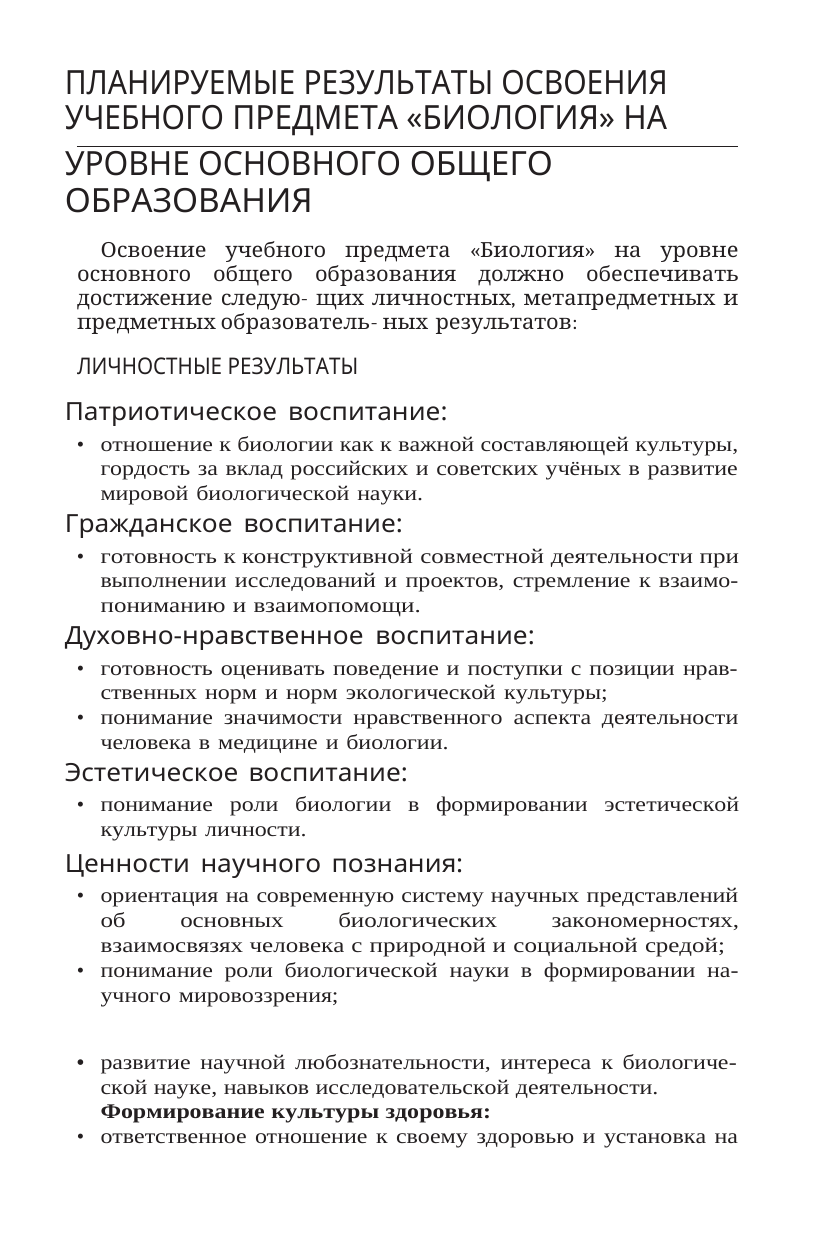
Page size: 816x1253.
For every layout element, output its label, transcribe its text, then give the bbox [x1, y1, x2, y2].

list понимание значимости нравственного аспекта деятельности человека в медицине и биологии. [77, 705, 739, 754]
subtitle Духовно-нравственное воспитание: [64, 618, 751, 652]
subtitle ЛИЧНОСТНЫЕ РЕЗУЛЬТАТЫ [77, 350, 751, 381]
list ориентация на современную систему научных представлений об основных биологических закономерностях, взаимосвязях человека с природной и социальной средой; [77, 883, 739, 957]
subtitle Ценности научного познания: [64, 846, 751, 880]
text Освоение учебного предмета «Биология» на уровне основного общего образования должно обеспечивать достижение следую- щих личностных, метапредметных и предметных образователь- ных результатов: [77, 238, 739, 335]
list понимание роли биологической науки в формировании на- учного мировоззрения; [77, 958, 739, 1007]
list развитие научной любознательности, интереса к биологиче- ской науке, навыков исследовательской деятельности. Формирование культуры здоровья: [77, 1050, 739, 1123]
list отношение к биологии как к важной составляющей культуры, гордость за вклад российских и советских учёных в развитие мировой биологической науки. [77, 432, 739, 505]
subtitle Эстетическое воспитание: [64, 755, 751, 789]
list готовность к конструктивной совместной деятельности при выполнении исследований и проектов, стремление к взаимо- пониманию и взаимопомощи. [77, 544, 739, 617]
subtitle Патриотическое воспитание: [64, 394, 751, 428]
subtitle Гражданское воспитание: [64, 506, 751, 540]
list готовность оценивать поведение и поступки с позиции нрав- ственных норм и норм экологической культуры; [77, 655, 739, 704]
subtitle ПЛАНИРУЕМЫЕ РЕЗУЛЬТАТЫ ОСВОЕНИЯ УЧЕБНОГО ПРЕДМЕТА «БИОЛОГИЯ» НА УРОВНЕ ОСНОВНОГО ОБЩЕГО ОБРАЗОВАНИЯ [64, 64, 730, 223]
list понимание роли биологии в формировании эстетической культуры личности. [77, 792, 739, 841]
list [77, 1124, 739, 1148]
